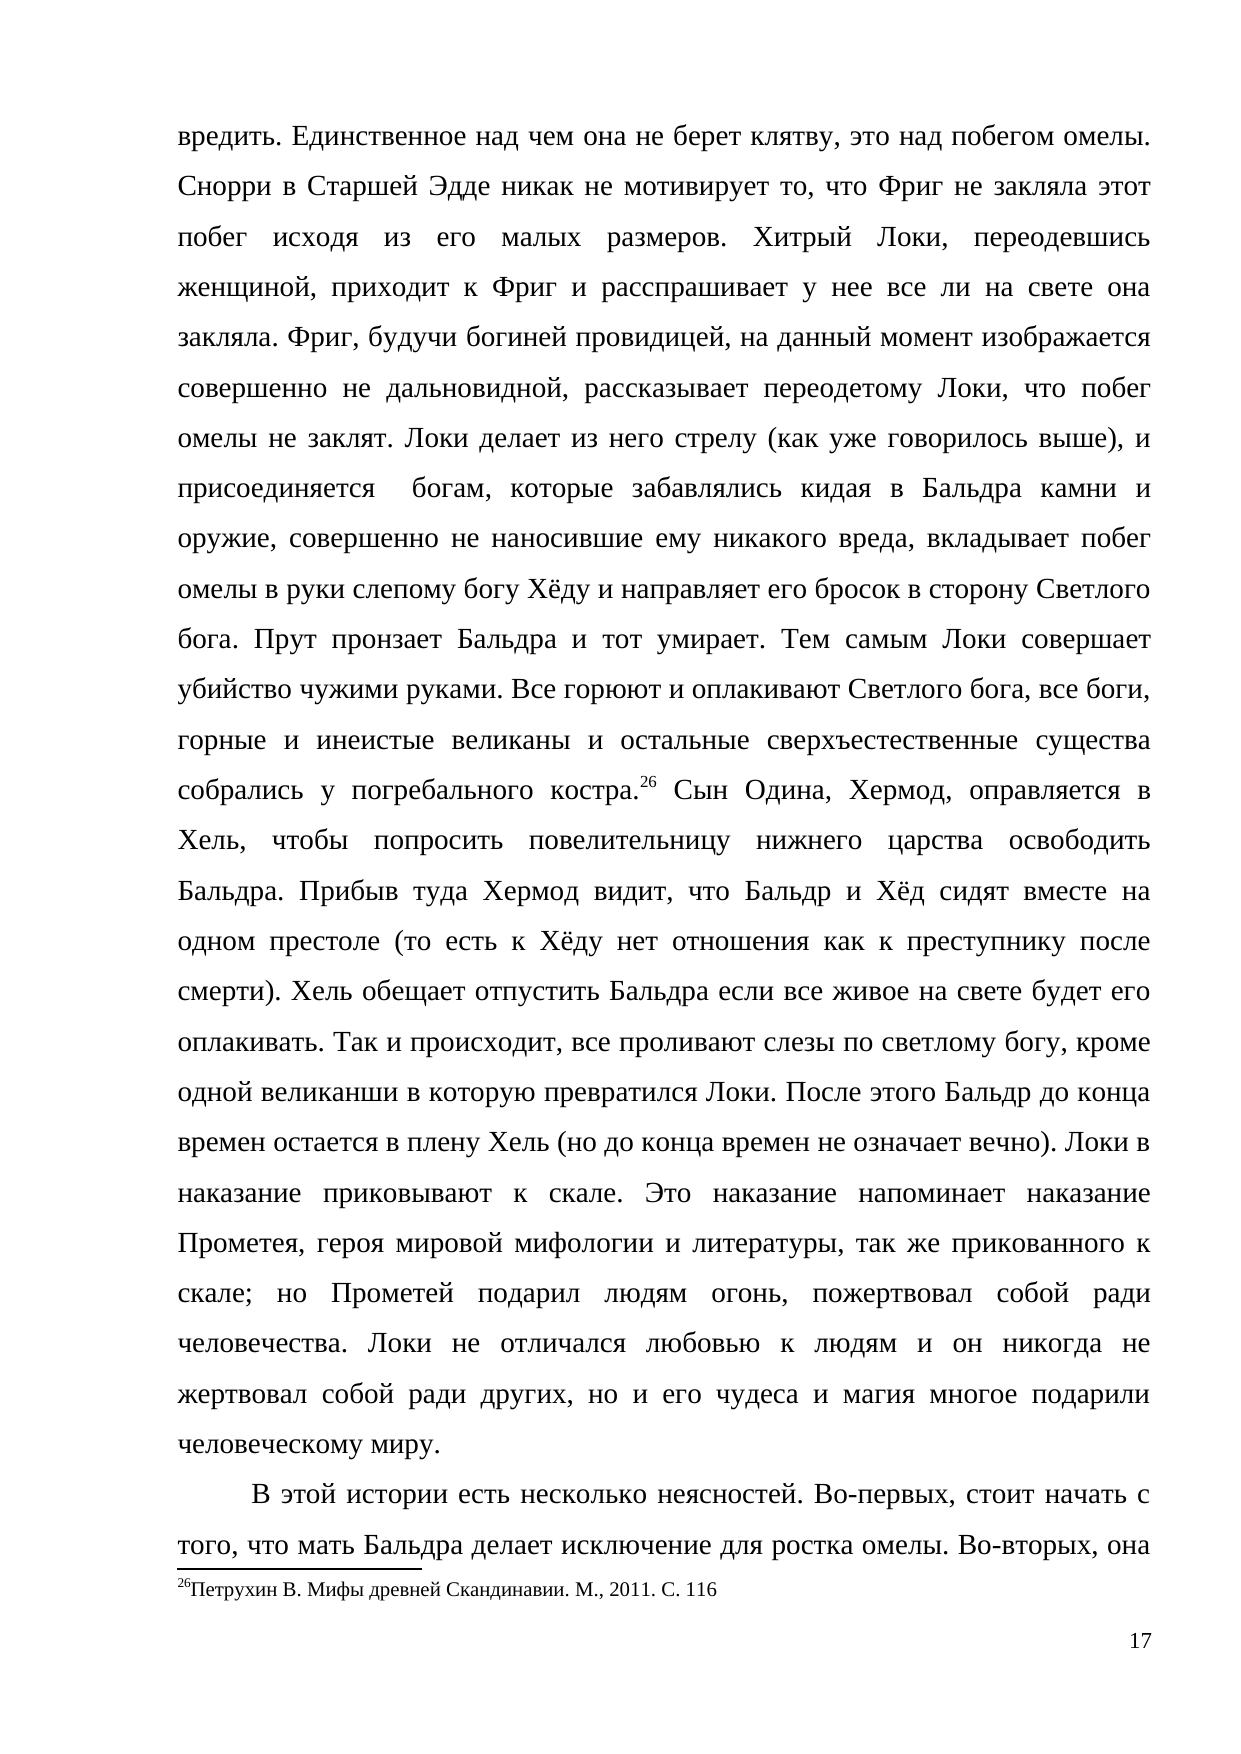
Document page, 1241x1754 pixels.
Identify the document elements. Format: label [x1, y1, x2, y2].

text [177, 118, 1152, 1460]
text [177, 1477, 1152, 1560]
